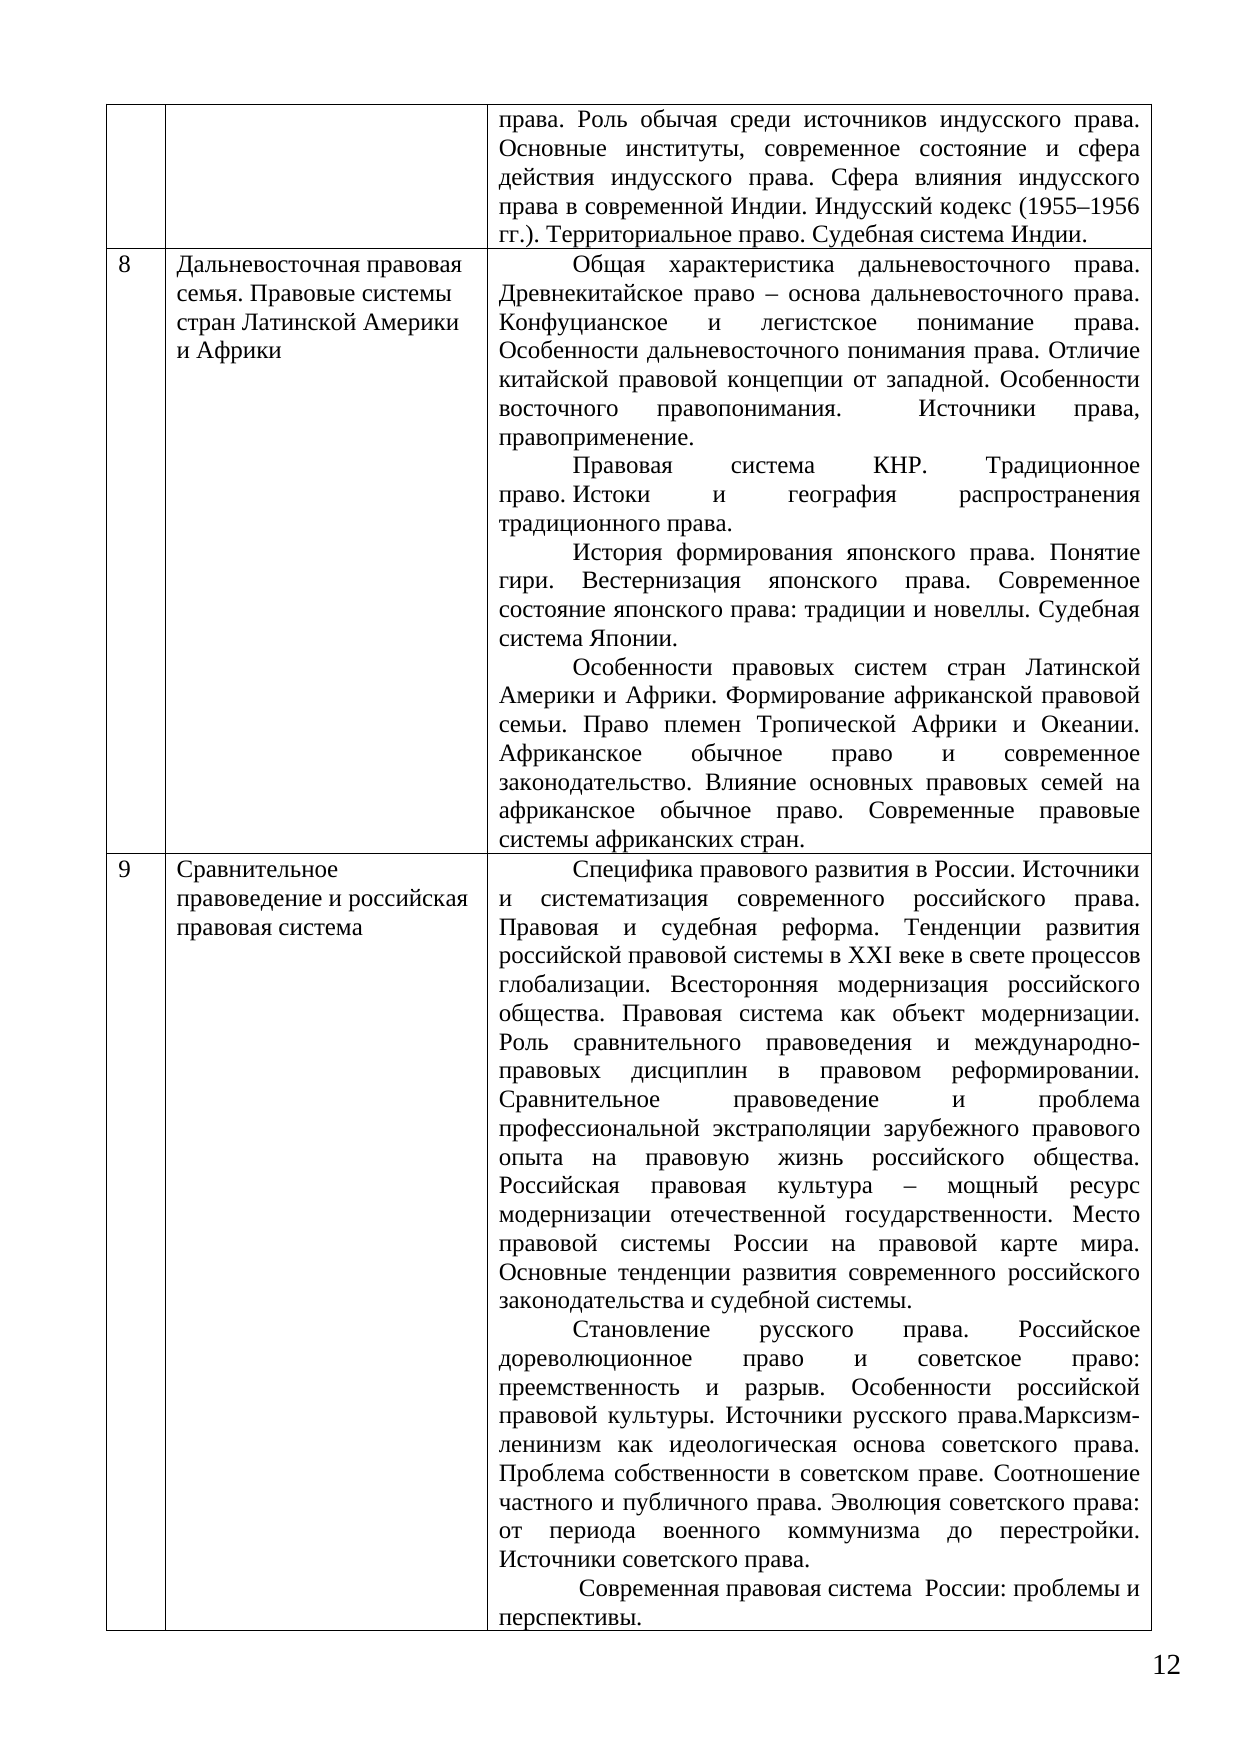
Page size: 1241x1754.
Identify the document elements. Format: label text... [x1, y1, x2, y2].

table_cell Общая характеристика дальневосточного права. Древнекитайское право – основа дальневосточного права. Конфуцианское и легистское понимание права. Особенности дальневосточного понимания права. Отличие китайской правовой концепции от западной. Особенности восточного правопонимания. Источники права, правоприменение. Правовая система КНР. Традиционное право. Истоки и география распространения традиционного права. История формирования японского права. Понятие гири. Вестернизация японского права. Современное состояние японского права: традиции и новеллы. Судебная система Японии. Особенности правовых систем стран Латинской Америки и Африки. Формирование африканской правовой семьи. Право племен Тропической Африки и Океании. Африканское обычное право и современное законодательство. Влияние основных правовых семей на африканское обычное право. Современные правовые системы африканских стран. [488, 249, 1151, 853]
table_cell 8 [107, 249, 165, 853]
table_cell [166, 105, 487, 248]
table_cell 7 [107, 105, 165, 248]
table_cell 9 [107, 854, 165, 1630]
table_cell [166, 854, 487, 1630]
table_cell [488, 105, 1151, 248]
table_cell Дальневосточная правовая семья. Правовые системы стран Латинской Америки и Африки [166, 249, 487, 853]
